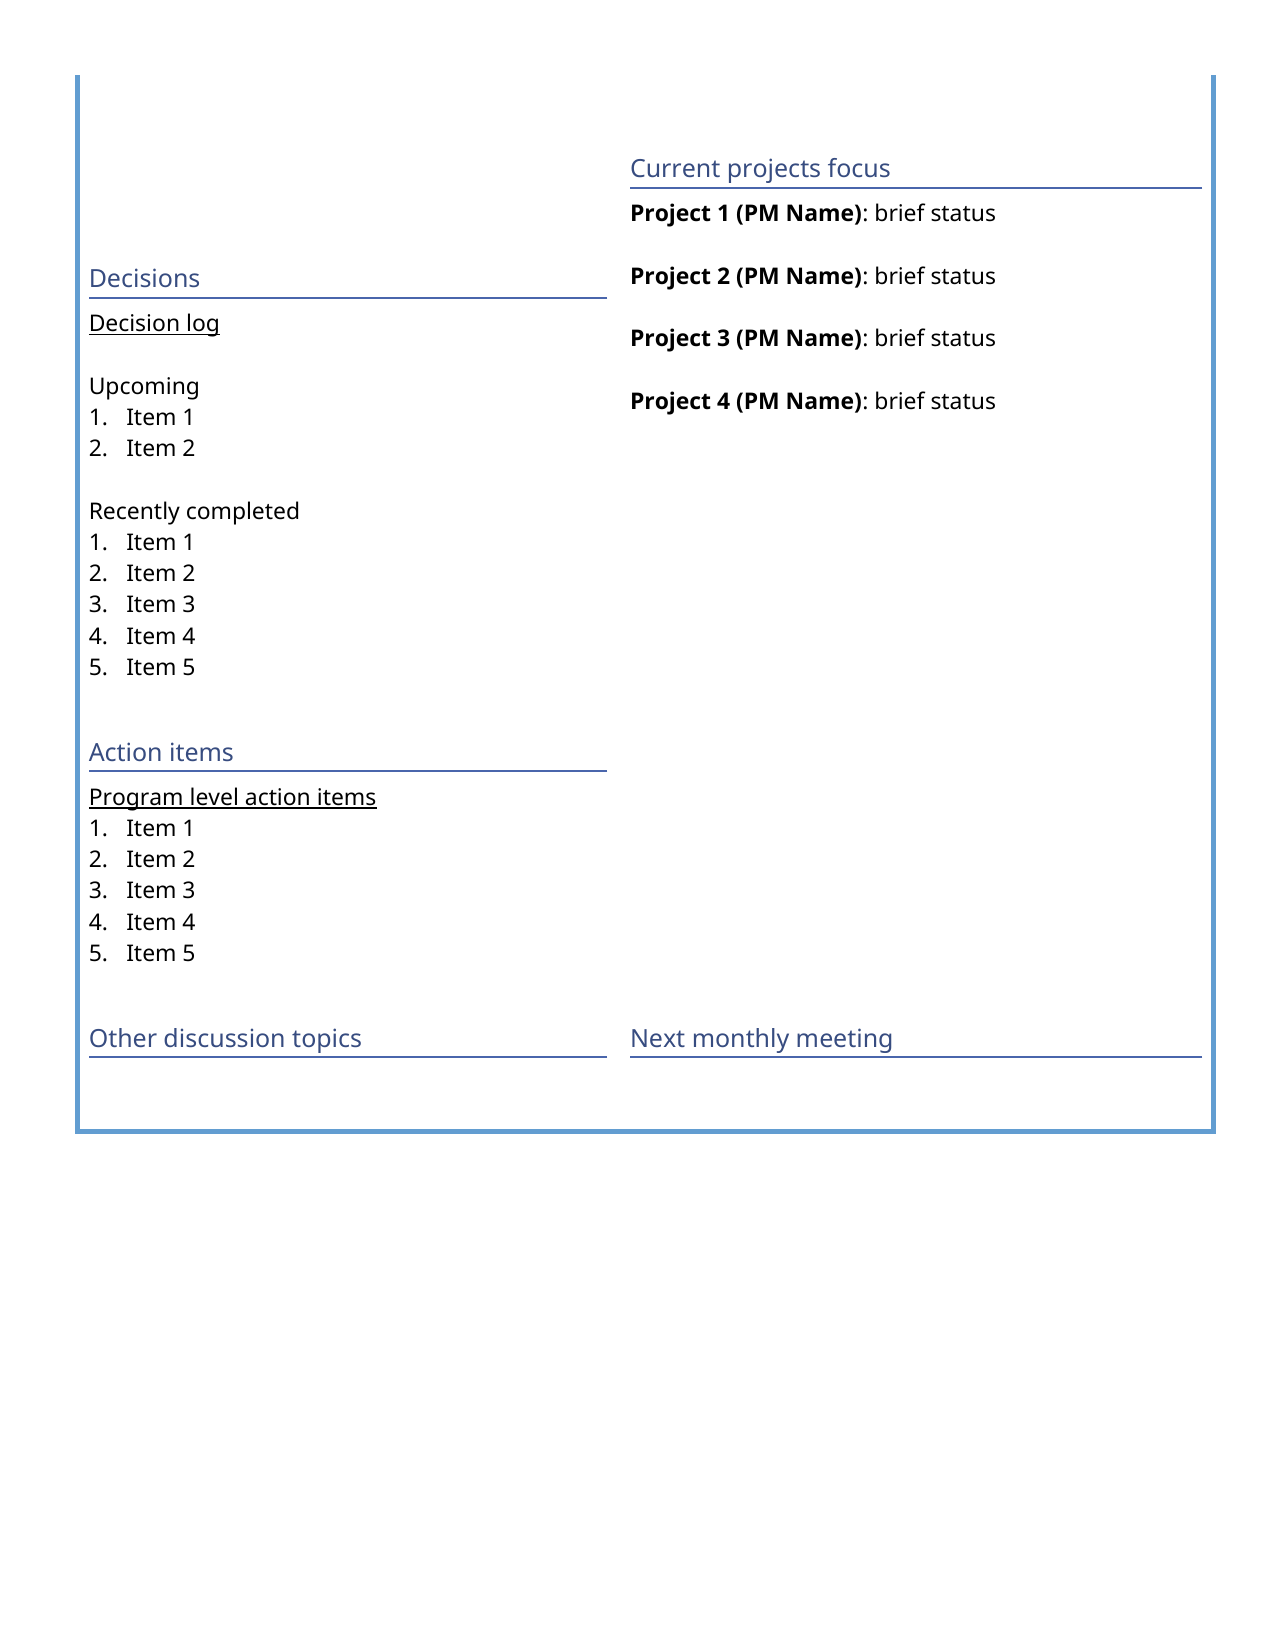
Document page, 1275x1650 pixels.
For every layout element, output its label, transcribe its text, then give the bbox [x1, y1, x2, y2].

table_cell Next monthly meeting [619, 1000, 1211, 1129]
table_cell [619, 75, 1211, 999]
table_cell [80, 75, 618, 999]
table_cell Other discussion topics [80, 1000, 618, 1129]
